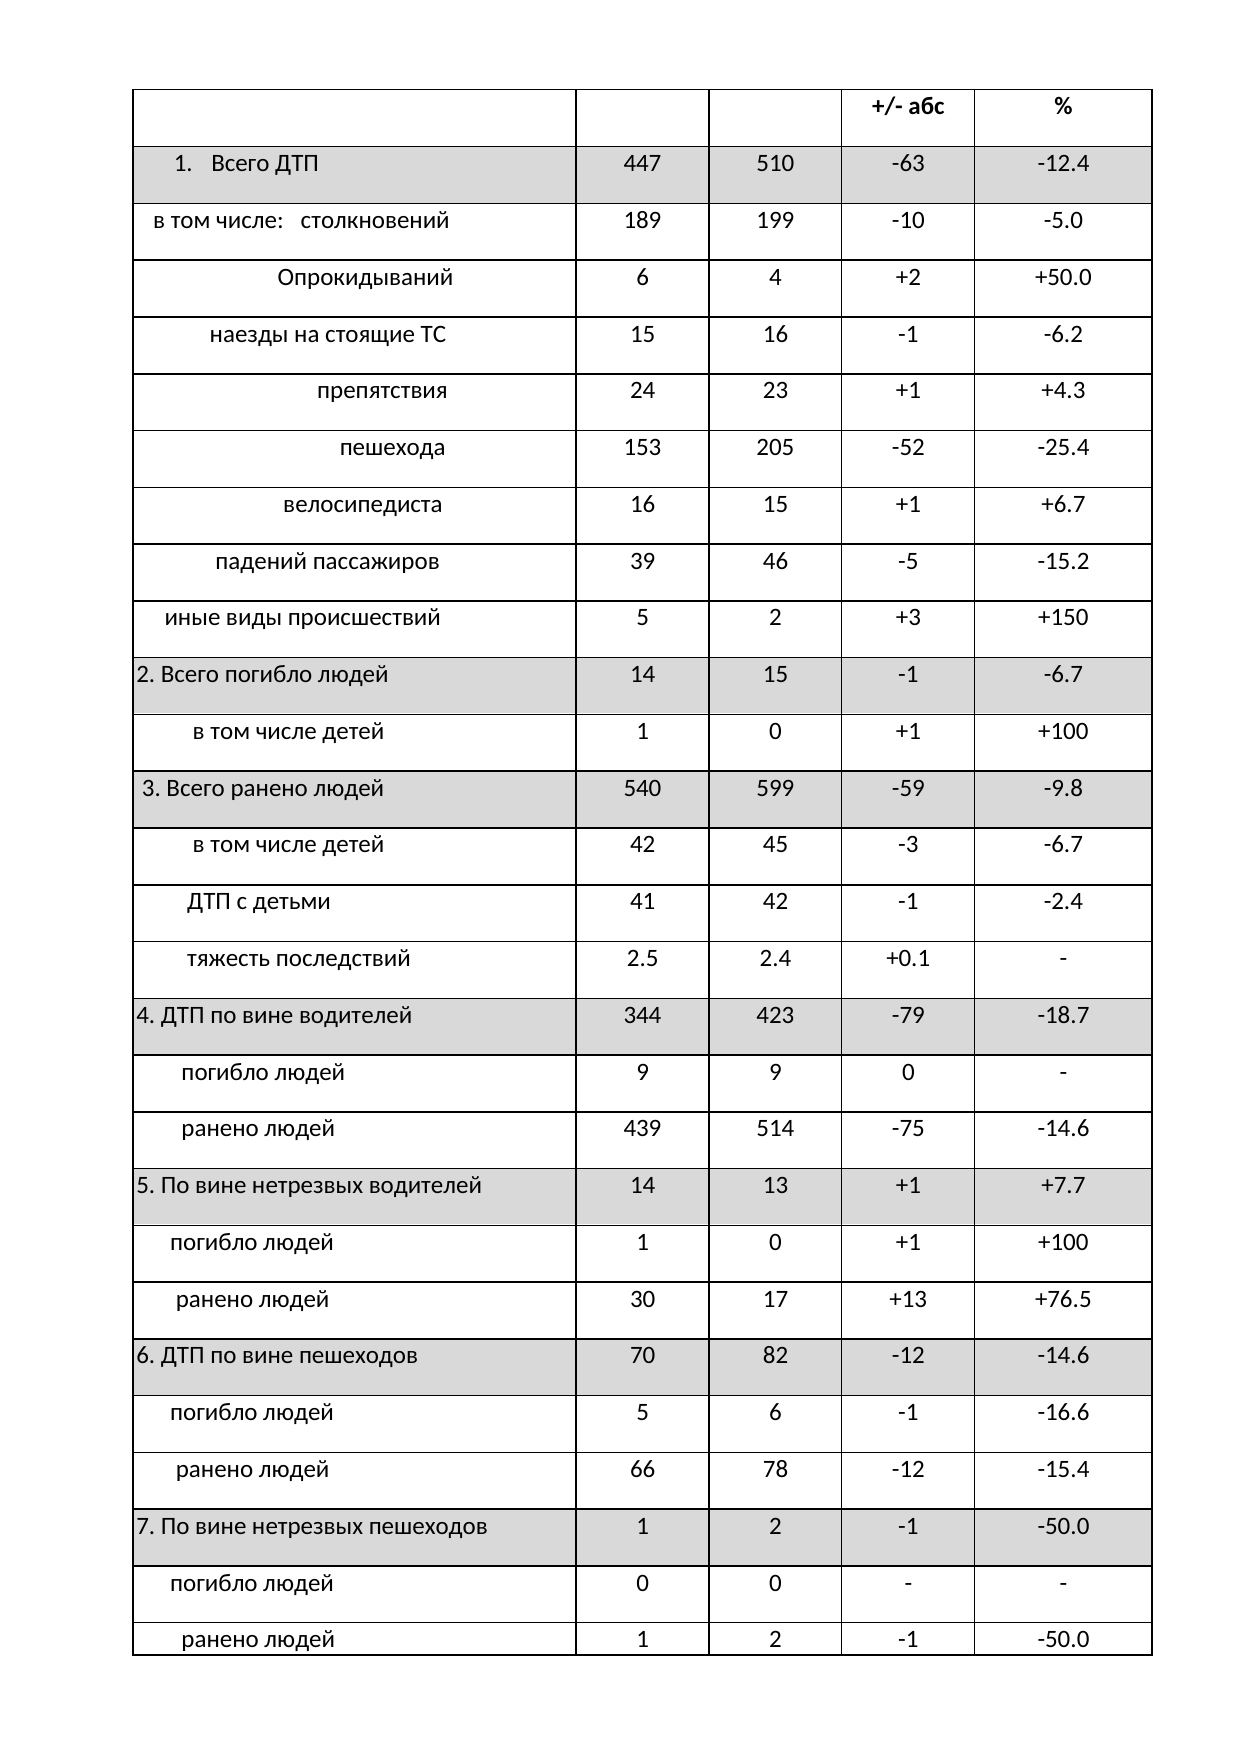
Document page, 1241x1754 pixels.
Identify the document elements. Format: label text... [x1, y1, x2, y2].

table_cell ранено людей [134, 1113, 575, 1168]
table_cell -63 [842, 147, 974, 203]
table_cell 510 [710, 147, 841, 203]
table_cell иные виды происшествий [134, 602, 575, 657]
table_cell в том числе детей [134, 829, 575, 884]
table_cell -5 [842, 545, 974, 600]
table_cell -6.2 [975, 318, 1151, 373]
table_cell +150 [975, 602, 1151, 657]
table_cell 2 [710, 1510, 841, 1565]
table_cell - [975, 1567, 1151, 1622]
table_cell 423 [710, 999, 841, 1054]
table_cell 189 [577, 204, 708, 259]
table_cell 15 [710, 658, 841, 713]
table_cell в том числе детей [134, 715, 575, 770]
table_cell пешехода [134, 431, 575, 486]
table_cell 14 [577, 658, 708, 713]
table_cell -14.6 [975, 1113, 1151, 1168]
table_cell 0 [710, 1567, 841, 1622]
table_cell ранено людей [134, 1283, 575, 1338]
table_cell 23 [710, 375, 841, 430]
table_cell 540 [577, 772, 708, 827]
table_cell 3. Всего ранено людей [134, 772, 575, 827]
table_cell тяжесть последствий [134, 942, 575, 997]
table_cell +6.7 [975, 488, 1151, 543]
table_cell -1 [842, 318, 974, 373]
table_cell 5 [577, 1396, 708, 1452]
table_cell +100 [975, 1226, 1151, 1281]
table_cell 46 [710, 545, 841, 600]
table_cell 4 [710, 261, 841, 316]
table_cell ранено людей [134, 1453, 575, 1508]
table_cell 78 [710, 1453, 841, 1508]
table_cell +100 [975, 715, 1151, 770]
table_cell 4. ДТП по вине водителей [134, 999, 575, 1054]
table_cell 0 [710, 715, 841, 770]
table_cell 205 [710, 431, 841, 486]
table_cell +76.5 [975, 1283, 1151, 1338]
table_cell 1 [577, 1623, 708, 1654]
table_cell -16.6 [975, 1396, 1151, 1452]
table_cell 5 [577, 602, 708, 657]
table_cell 447 [577, 147, 708, 203]
table_cell +0.1 [842, 942, 974, 997]
table_cell 2 [710, 602, 841, 657]
table_cell 0 [577, 1567, 708, 1622]
table_cell -9.8 [975, 772, 1151, 827]
table_cell -15.2 [975, 545, 1151, 600]
table_cell +/- абс [842, 90, 974, 146]
table_cell падений пассажиров [134, 545, 575, 600]
table_cell 514 [710, 1113, 841, 1168]
table_cell наезды на стоящие ТС [134, 318, 575, 373]
table_cell 16 [577, 488, 708, 543]
table_cell 15 [577, 318, 708, 373]
table_cell - [842, 1567, 974, 1622]
table_cell - [975, 942, 1151, 997]
table_cell 344 [577, 999, 708, 1054]
table_cell -50.0 [975, 1623, 1151, 1654]
table_cell ранено людей [134, 1623, 575, 1654]
table_cell 15 [710, 488, 841, 543]
table_cell -79 [842, 999, 974, 1054]
table_cell Всего ДТП [134, 147, 575, 203]
table_cell +1 [842, 1226, 974, 1281]
table_cell % [975, 90, 1151, 146]
table_cell -12 [842, 1453, 974, 1508]
table_cell 82 [710, 1340, 841, 1395]
table_cell -59 [842, 772, 974, 827]
table_cell 599 [710, 772, 841, 827]
table_cell погибло людей [134, 1056, 575, 1111]
table_cell 9 [577, 1056, 708, 1111]
table_cell -5.0 [975, 204, 1151, 259]
table_cell -18.7 [975, 999, 1151, 1054]
table_cell +1 [842, 375, 974, 430]
table_cell ДТП с детьми [134, 886, 575, 941]
table_cell препятствия [134, 375, 575, 430]
table_cell 1 [577, 1510, 708, 1565]
table_cell -52 [842, 431, 974, 486]
table_cell Опрокидываний [134, 261, 575, 316]
table_cell 2 [710, 1623, 841, 1654]
table_cell +7.7 [975, 1169, 1151, 1224]
table_cell +1 [842, 715, 974, 770]
table_cell -15.4 [975, 1453, 1151, 1508]
table_cell -1 [842, 886, 974, 941]
table_cell 0 [842, 1056, 974, 1111]
table_cell 7. По вине нетрезвых пешеходов [134, 1510, 575, 1565]
table_cell [577, 90, 708, 146]
table_cell 66 [577, 1453, 708, 1508]
table_cell 1 [577, 1226, 708, 1281]
table_cell 2. Всего погибло людей [134, 658, 575, 713]
table_cell 41 [577, 886, 708, 941]
table_cell 6 [577, 261, 708, 316]
table_cell -50.0 [975, 1510, 1151, 1565]
table_cell 24 [577, 375, 708, 430]
table_cell погибло людей [134, 1396, 575, 1452]
table_cell +1 [842, 488, 974, 543]
table_cell -2.4 [975, 886, 1151, 941]
table_cell 14 [577, 1169, 708, 1224]
table_cell 42 [710, 886, 841, 941]
table_cell -10 [842, 204, 974, 259]
table_cell -3 [842, 829, 974, 884]
table_cell 70 [577, 1340, 708, 1395]
table_cell -75 [842, 1113, 974, 1168]
table_cell 2.5 [577, 942, 708, 997]
table_cell 39 [577, 545, 708, 600]
table_cell -1 [842, 1396, 974, 1452]
table_cell 5. По вине нетрезвых водителей [134, 1169, 575, 1224]
table_cell [710, 90, 841, 146]
table_cell -6.7 [975, 658, 1151, 713]
table_cell - [975, 1056, 1151, 1111]
table_cell -1 [842, 1510, 974, 1565]
table_cell -6.7 [975, 829, 1151, 884]
table_cell -1 [842, 658, 974, 713]
table_cell 1 [577, 715, 708, 770]
table_cell погибло людей [134, 1567, 575, 1622]
table_cell +3 [842, 602, 974, 657]
table_cell 0 [710, 1226, 841, 1281]
table_cell 42 [577, 829, 708, 884]
table_cell 9 [710, 1056, 841, 1111]
table_cell 439 [577, 1113, 708, 1168]
table_cell -25.4 [975, 431, 1151, 486]
table_cell +50.0 [975, 261, 1151, 316]
table_cell 17 [710, 1283, 841, 1338]
table_cell 13 [710, 1169, 841, 1224]
table_cell 16 [710, 318, 841, 373]
table_cell +13 [842, 1283, 974, 1338]
table_cell велосипедиста [134, 488, 575, 543]
table_cell +2 [842, 261, 974, 316]
table_cell 30 [577, 1283, 708, 1338]
table_cell в том числе: столкновений [134, 204, 575, 259]
table_cell [134, 90, 575, 146]
table_cell -12.4 [975, 147, 1151, 203]
table_cell -14.6 [975, 1340, 1151, 1395]
table_cell +4.3 [975, 375, 1151, 430]
table_cell +1 [842, 1169, 974, 1224]
table_cell 45 [710, 829, 841, 884]
table_cell 6. ДТП по вине пешеходов [134, 1340, 575, 1395]
table_cell 153 [577, 431, 708, 486]
table_cell -1 [842, 1623, 974, 1654]
table_cell погибло людей [134, 1226, 575, 1281]
table_cell 6 [710, 1396, 841, 1452]
table_cell 2.4 [710, 942, 841, 997]
table_cell 199 [710, 204, 841, 259]
table_cell -12 [842, 1340, 974, 1395]
